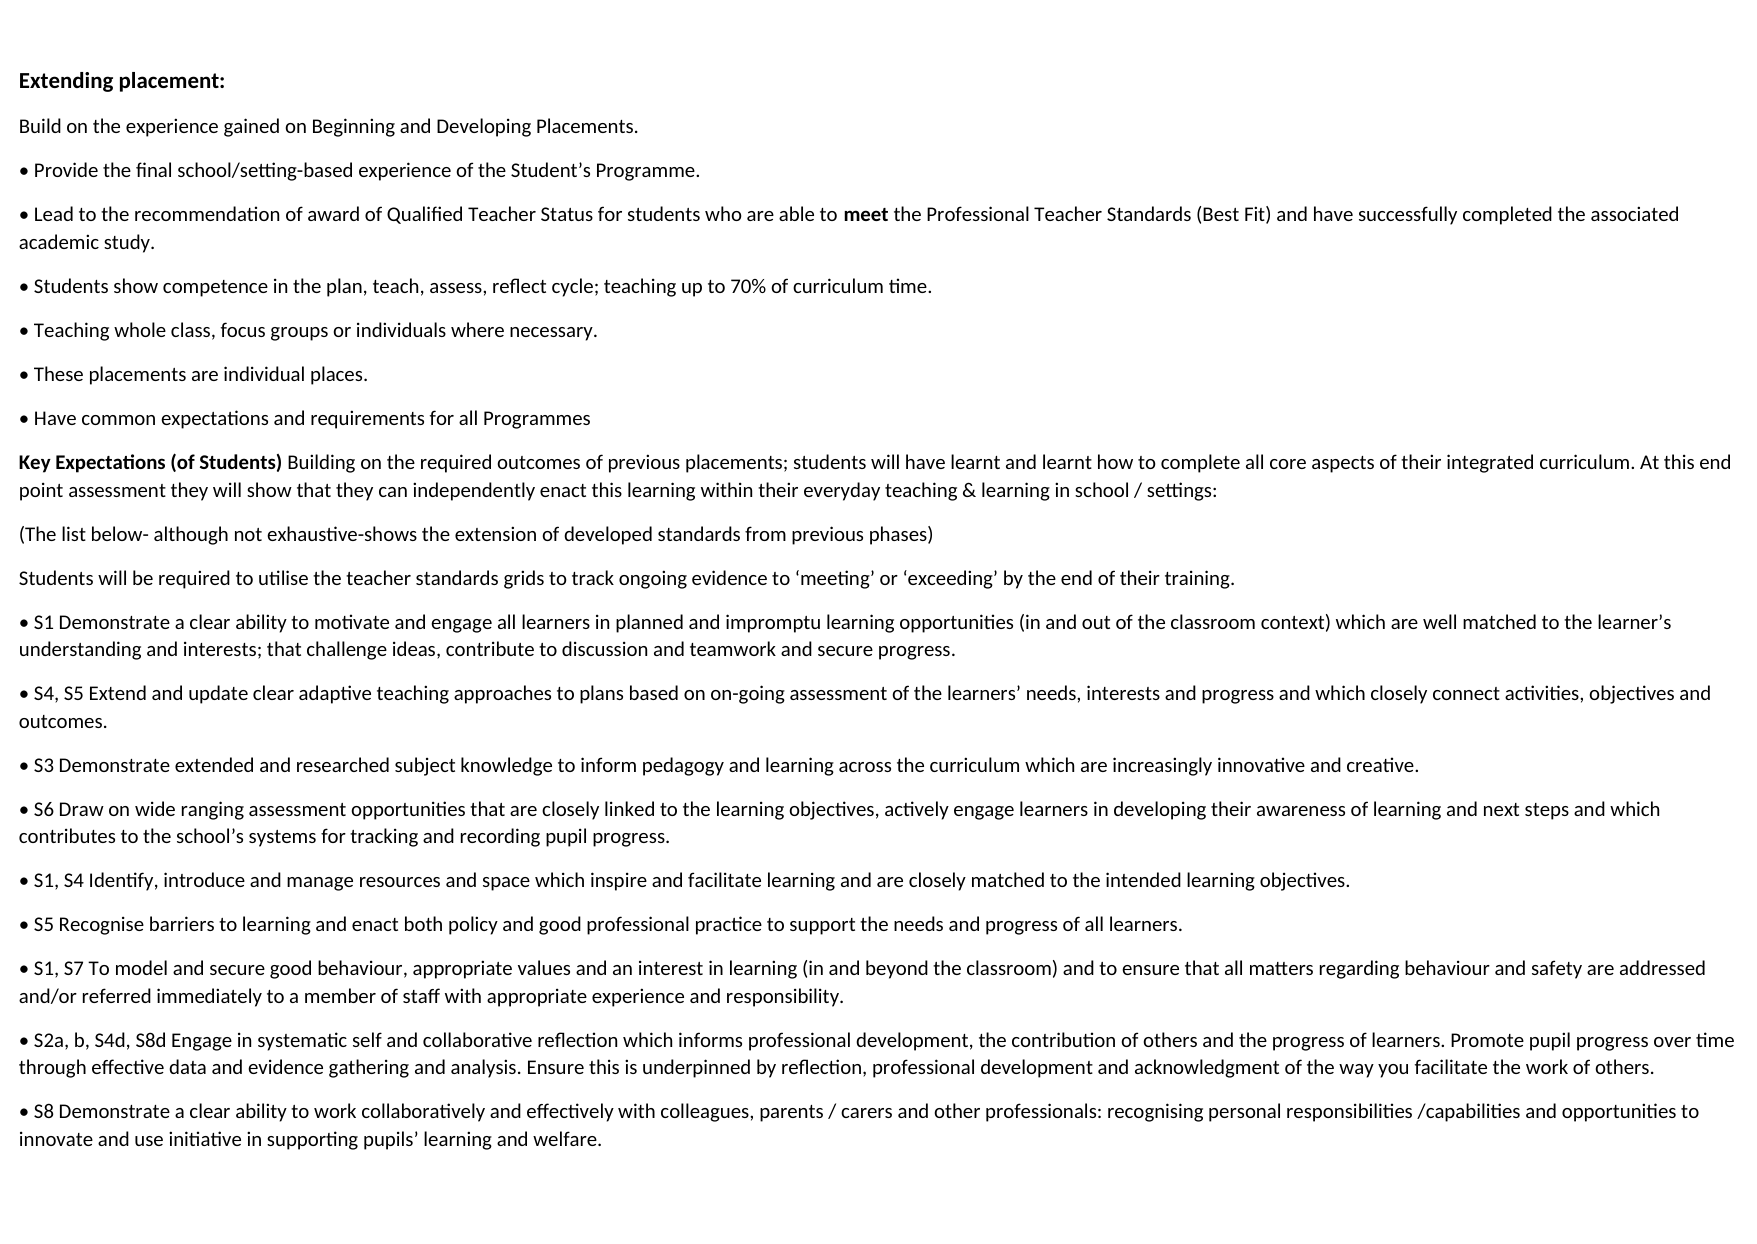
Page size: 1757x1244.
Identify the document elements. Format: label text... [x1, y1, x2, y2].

text • Students show competence in the plan, teach, assess, reflect cycle; teaching up to 70% of curriculum time. [19, 273, 1742, 298]
text • S2a, b, S4d, S8d Engage in systematic self and collaborative reflection which informs professional development, the contribution of others and the progress of learners. Promote pupil progress over time through effective data and evidence gathering and analysis. Ensure this is underpinned by reflection, professional development and acknowledgment of the way you facilitate the work of others. [19, 1027, 1742, 1080]
text • Teaching whole class, focus groups or individuals where necessary. [19, 317, 1742, 343]
text Extending placement: [19, 67, 1742, 95]
text (The list below- although not exhaustive-shows the extension of developed standards from previous phases) [19, 521, 1742, 546]
text • Provide the final school/setting-based experience of the Student’s Programme. [19, 158, 1742, 183]
text • S8 Demonstrate a clear ability to work collaboratively and effectively with colleagues, parents / carers and other professionals: recognising personal responsibilities /capabilities and opportunities to innovate and use initiative in supporting pupils’ learning and welfare. [19, 1098, 1742, 1151]
text • Lead to the recommendation of award of Qualified Teacher Status for students who are able to meet the Professional Teacher Standards (Best Fit) and have successfully completed the associated academic study. [19, 202, 1742, 254]
text • These placements are individual places. [19, 361, 1742, 387]
text • S5 Recognise barriers to learning and enact both policy and good professional practice to support the needs and progress of all learners. [19, 911, 1742, 937]
text • S6 Draw on wide ranging assessment opportunities that are closely linked to the learning objectives, actively engage learners in developing their awareness of learning and next steps and which contributes to the school’s systems for tracking and recording pupil progress. [19, 796, 1742, 849]
text Key Expectations (of Students) Building on the required outcomes of previous placements; students will have learnt and learnt how to complete all core aspects of their integrated curriculum. At this end point assessment they will show that they can independently enact this learning within their everyday teaching & learning in school / settings: [19, 449, 1742, 502]
text Build on the experience gained on Beginning and Developing Placements. [19, 113, 1742, 139]
text • Have common expectations and requirements for all Programmes [19, 405, 1742, 431]
text • S1, S7 To model and secure good behaviour, appropriate values and an interest in learning (in and beyond the classroom) and to ensure that all matters regarding behaviour and safety are addressed and/or referred immediately to a member of staff with appropriate experience and responsibility. [19, 956, 1742, 1008]
text • S1, S4 Identify, introduce and manage resources and space which inspire and facilitate learning and are closely matched to the intended learning objectives. [19, 867, 1742, 893]
text • S1 Demonstrate a clear ability to motivate and engage all learners in planned and impromptu learning opportunities (in and out of the classroom context) which are well matched to the learner’s understanding and interests; that challenge ideas, contribute to discussion and teamwork and secure progress. [19, 609, 1742, 662]
text • S4, S5 Extend and update clear adaptive teaching approaches to plans based on on-going assessment of the learners’ needs, interests and progress and which closely connect activities, objectives and outcomes. [19, 680, 1742, 733]
text • S3 Demonstrate extended and researched subject knowledge to inform pedagogy and learning across the curriculum which are increasingly innovative and creative. [19, 752, 1742, 777]
text Students will be required to utilise the teacher standards grids to track ongoing evidence to ‘meeting’ or ‘exceeding’ by the end of their training. [19, 565, 1742, 590]
